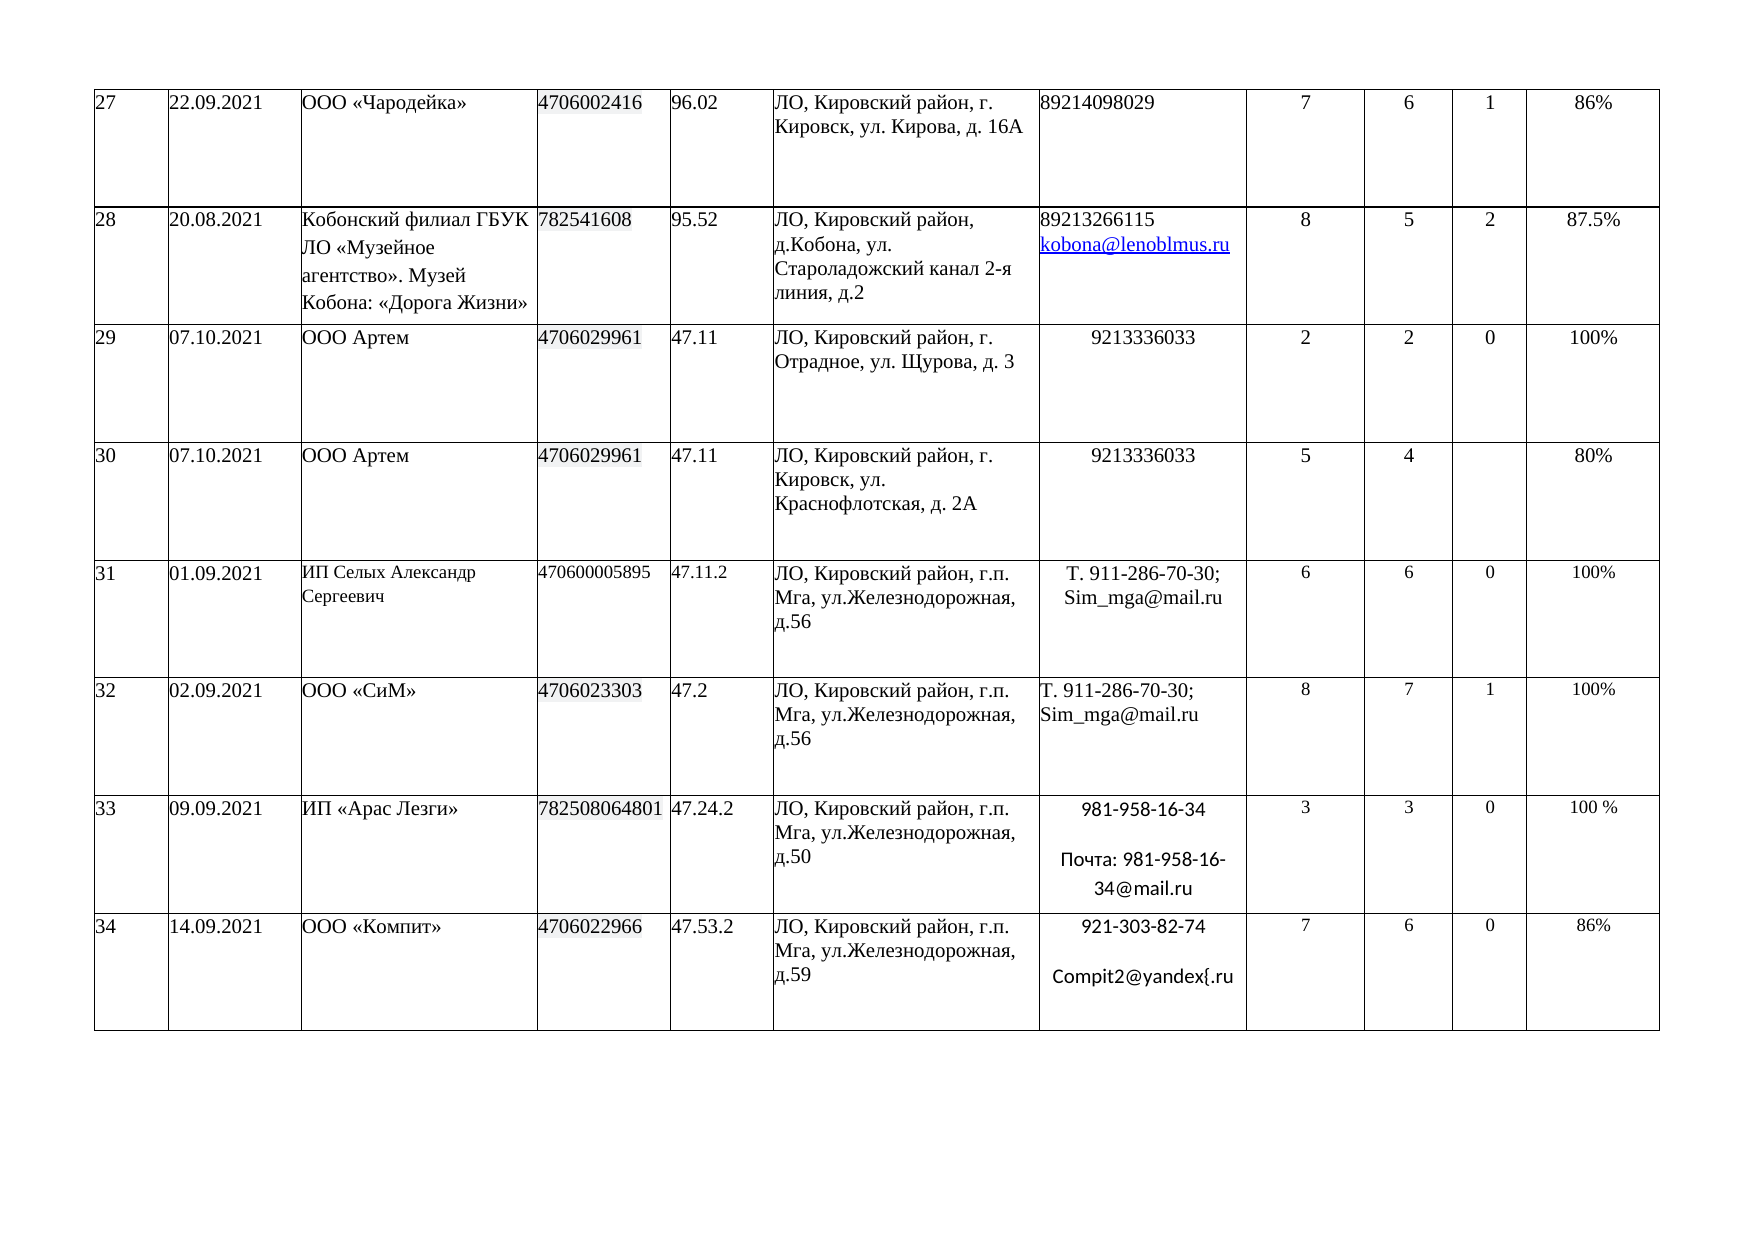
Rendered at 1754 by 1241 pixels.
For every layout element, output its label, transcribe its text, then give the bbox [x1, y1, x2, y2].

table_cell 86% [1527, 914, 1659, 1030]
table_cell 100% [1527, 678, 1659, 795]
table_cell 7 [1247, 90, 1364, 206]
table_cell ООО Артем [302, 443, 537, 559]
table_cell Т. 911-286-70-30; Sim_mga@mail.ru [1040, 561, 1246, 677]
table_cell 7 [1247, 914, 1364, 1030]
table_cell 28 [95, 208, 168, 324]
table_cell 4706029961 [538, 443, 670, 559]
table_cell 22.09.2021 [169, 90, 301, 206]
table_cell 47.11 [671, 325, 773, 442]
table_cell 921-303-82-74 Compit2@yandex{.ru [1040, 914, 1246, 1030]
table_cell 20.08.2021 [169, 208, 301, 324]
table_cell 31 [95, 561, 168, 677]
table_cell 87.5% [1527, 208, 1659, 324]
table_cell 29 [95, 325, 168, 442]
table_cell 981-958-16-34 Почта: 981-958-16-34@mail.ru [1040, 796, 1246, 913]
table_cell 4706022966 [538, 914, 670, 1030]
table_cell 100% [1527, 561, 1659, 677]
table_cell ЛО, Кировский район, г. Кировск, ул. Краснофлотская, д. 2А [774, 443, 1039, 559]
table_cell ЛО, Кировский район, г.п. Мга, ул.Железнодорожная, д.59 [774, 914, 1039, 1030]
table_cell 2 [1365, 325, 1452, 442]
table_cell 3 [1365, 796, 1452, 913]
table_cell ЛО, Кировский район, г.п. Мга, ул.Железнодорожная, д.56 [774, 678, 1039, 795]
table_cell Кобонский филиал ГБУК ЛО «Музейное агентство». Музей Кобона: «Дорога Жизни» [302, 208, 537, 324]
table_cell 6 [1365, 90, 1452, 206]
table_cell 5 [1365, 208, 1452, 324]
table_cell 4706002416 [538, 90, 670, 206]
table_cell 0 [1453, 325, 1526, 442]
table_cell 01.09.2021 [169, 561, 301, 677]
table_cell 100 % [1527, 796, 1659, 913]
table_cell 470600005895 [538, 561, 670, 677]
table_cell 47.24.2 [671, 796, 773, 913]
table_cell 80% [1527, 443, 1659, 559]
table_cell 07.10.2021 [169, 325, 301, 442]
table_cell 27 [95, 90, 168, 206]
table_cell ИП «Арас Лезги» [302, 796, 537, 913]
table_cell 1 [1453, 90, 1526, 206]
table_cell 14.09.2021 [169, 914, 301, 1030]
table_cell 07.10.2021 [169, 443, 301, 559]
table_cell 47.53.2 [671, 914, 773, 1030]
table_cell 02.09.2021 [169, 678, 301, 795]
table_cell 100% [1527, 325, 1659, 442]
table_cell 6 [1247, 561, 1364, 677]
table_cell 96.02 [671, 90, 773, 206]
table_cell 782508064801 [538, 796, 670, 913]
table_cell 4 [1365, 443, 1452, 559]
table_cell 86% [1527, 90, 1659, 206]
table_cell [1453, 443, 1526, 559]
table_cell 33 [95, 796, 168, 913]
table_cell 34 [95, 914, 168, 1030]
table_cell ЛО, Кировский район, д.Кобона, ул. Староладожский канал 2-я линия, д.2 [774, 208, 1039, 324]
table_cell 47.11.2 [671, 561, 773, 677]
table_cell Т. 911-286-70-30; Sim_mga@mail.ru [1040, 678, 1246, 795]
table_cell ООО «СиМ» [302, 678, 537, 795]
table_cell ИП Селых Александр Сергеевич [302, 561, 537, 677]
table_cell 3 [1247, 796, 1364, 913]
table_cell 4706023303 [538, 678, 670, 795]
table_cell 782541608 [538, 208, 670, 324]
table_cell 95.52 [671, 208, 773, 324]
table_cell 09.09.2021 [169, 796, 301, 913]
table_cell 32 [95, 678, 168, 795]
table_cell 1 [1453, 678, 1526, 795]
table_cell 0 [1453, 796, 1526, 913]
table_cell 89214098029 [1040, 90, 1246, 206]
table_cell 30 [95, 443, 168, 559]
table_cell 4706029961 [538, 325, 670, 442]
table_cell 8 [1247, 208, 1364, 324]
table_cell ЛО, Кировский район, г.п. Мга, ул.Железнодорожная, д.56 [774, 561, 1039, 677]
table_cell 6 [1365, 914, 1452, 1030]
table_cell 9213336033 [1040, 325, 1246, 442]
table_cell 9213336033 [1040, 443, 1246, 559]
table_cell 2 [1247, 325, 1364, 442]
table_cell ООО «Компит» [302, 914, 537, 1030]
table_cell ООО Артем [302, 325, 537, 442]
table_cell 47.11 [671, 443, 773, 559]
table_cell 0 [1453, 561, 1526, 677]
table_cell 2 [1453, 208, 1526, 324]
table_cell 7 [1365, 678, 1452, 795]
table_cell ЛО, Кировский район, г.п. Мга, ул.Железнодорожная, д.50 [774, 796, 1039, 913]
table_cell 89213266115 kobona@lenoblmus.ru [1040, 208, 1246, 324]
table_cell 6 [1365, 561, 1452, 677]
table_cell 0 [1453, 914, 1526, 1030]
table_cell ООО «Чародейка» [302, 90, 537, 206]
table_cell 47.2 [671, 678, 773, 795]
table_cell ЛО, Кировский район, г. Кировск, ул. Кирова, д. 16А [774, 90, 1039, 206]
table_cell 5 [1247, 443, 1364, 559]
table_cell 8 [1247, 678, 1364, 795]
table_cell ЛО, Кировский район, г. Отрадное, ул. Щурова, д. 3 [774, 325, 1039, 442]
